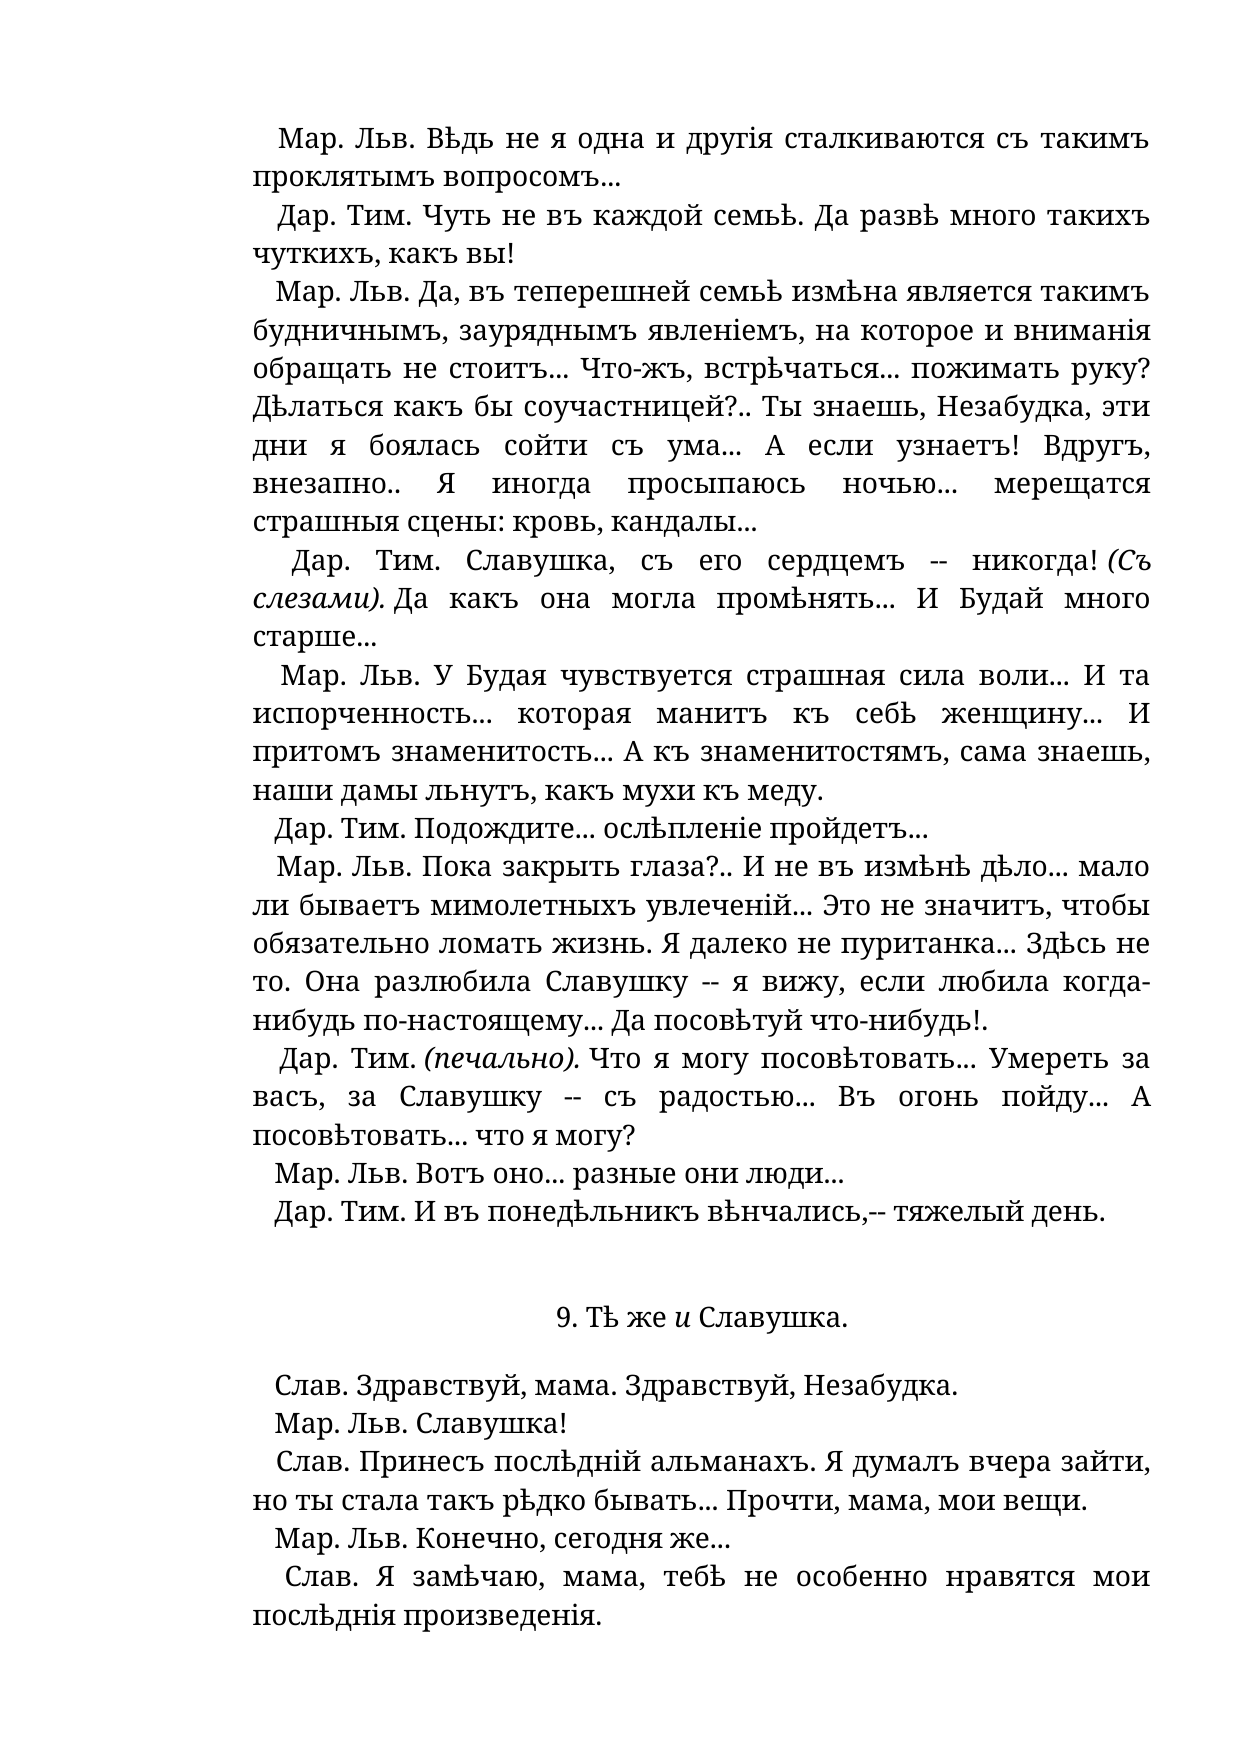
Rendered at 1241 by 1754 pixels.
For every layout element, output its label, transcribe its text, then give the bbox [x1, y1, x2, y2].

text Дар. Тим. Подождите... ослѣпленіе пройдетъ... [252, 808, 1152, 846]
text Мар. Льв. Вотъ оно... разные они люди... [252, 1153, 1152, 1191]
text Слав. Здравствуй, мама. Здравствуй, Незабудка. [252, 1365, 1152, 1403]
text Дар. Тим. И въ понедѣльникъ вѣнчались,-- тяжелый день. [252, 1191, 1152, 1230]
text Мар. Льв. Славушка! [252, 1403, 1152, 1441]
text Мар. Льв. Да, въ теперешней семьѣ измѣна является такимъ будничнымъ, зауряднымъ явленіемъ, на которое и вниманія обращать не стоитъ... Что-жъ, встрѣчаться... пожимать руку? Дѣлаться какъ бы соучастницей?.. Ты знаешь, Незабудка, эти дни я боялась сойти съ ума... А если узнаетъ! Вдругъ, внезапно.. Я иногда просыпаюсь ночью... мерещатся страшныя сцены: кровь, кандалы... [252, 271, 1152, 540]
text Слав. Я замѣчаю, мама, тебѣ не особенно нравятся мои послѣднія произведенія. [252, 1556, 1152, 1633]
text Мар. Льв. Конечно, сегодня же... [252, 1518, 1152, 1556]
text Дар. Тим. Славушка, съ его сердцемъ -- никогда! (Съ слезами). Да какъ она могла промѣнять... И Будай много старше... [252, 540, 1152, 655]
text Дар. Тим. (печально). Что я могу посовѣтовать... Умереть за васъ, за Славушку -- съ радостью... Въ огонь пойду... А посовѣтовать... что я могу? [252, 1038, 1152, 1153]
text Мар. Льв. У Будая чувствуется страшная сила воли... И та испорченность... которая манитъ къ себѣ женщину... И притомъ знаменитость... А къ знаменитостямъ, сама знаешь, наши дамы льнутъ, какъ мухи къ меду. [252, 655, 1152, 808]
text Слав. Принесъ послѣдній альманахъ. Я думалъ вчера зайти, но ты стала такъ рѣдко бывать... Прочти, мама, мои вещи. [252, 1441, 1152, 1518]
text Мар. Льв. Вѣдь не я одна и другія сталкиваются съ такимъ проклятымъ вопросомъ... [252, 118, 1152, 195]
text Мар. Льв. Пока закрыть глаза?.. И не въ измѣнѣ дѣло... мало ли бываетъ мимолетныхъ увлеченій... Это не значитъ, чтобы обязательно ломать жизнь. Я далеко не пуританка... Здѣсь не то. Она разлюбила Славушку -- я вижу, если любила когда-нибудь по-настоящему... Да посовѣтуй что-нибудь!. [252, 846, 1152, 1038]
text 9. Тѣ же и Славушка. [252, 1297, 1152, 1336]
text Дар. Тим. Чуть не въ каждой семьѣ. Да развѣ много такихъ чуткихъ, какъ вы! [252, 195, 1152, 271]
